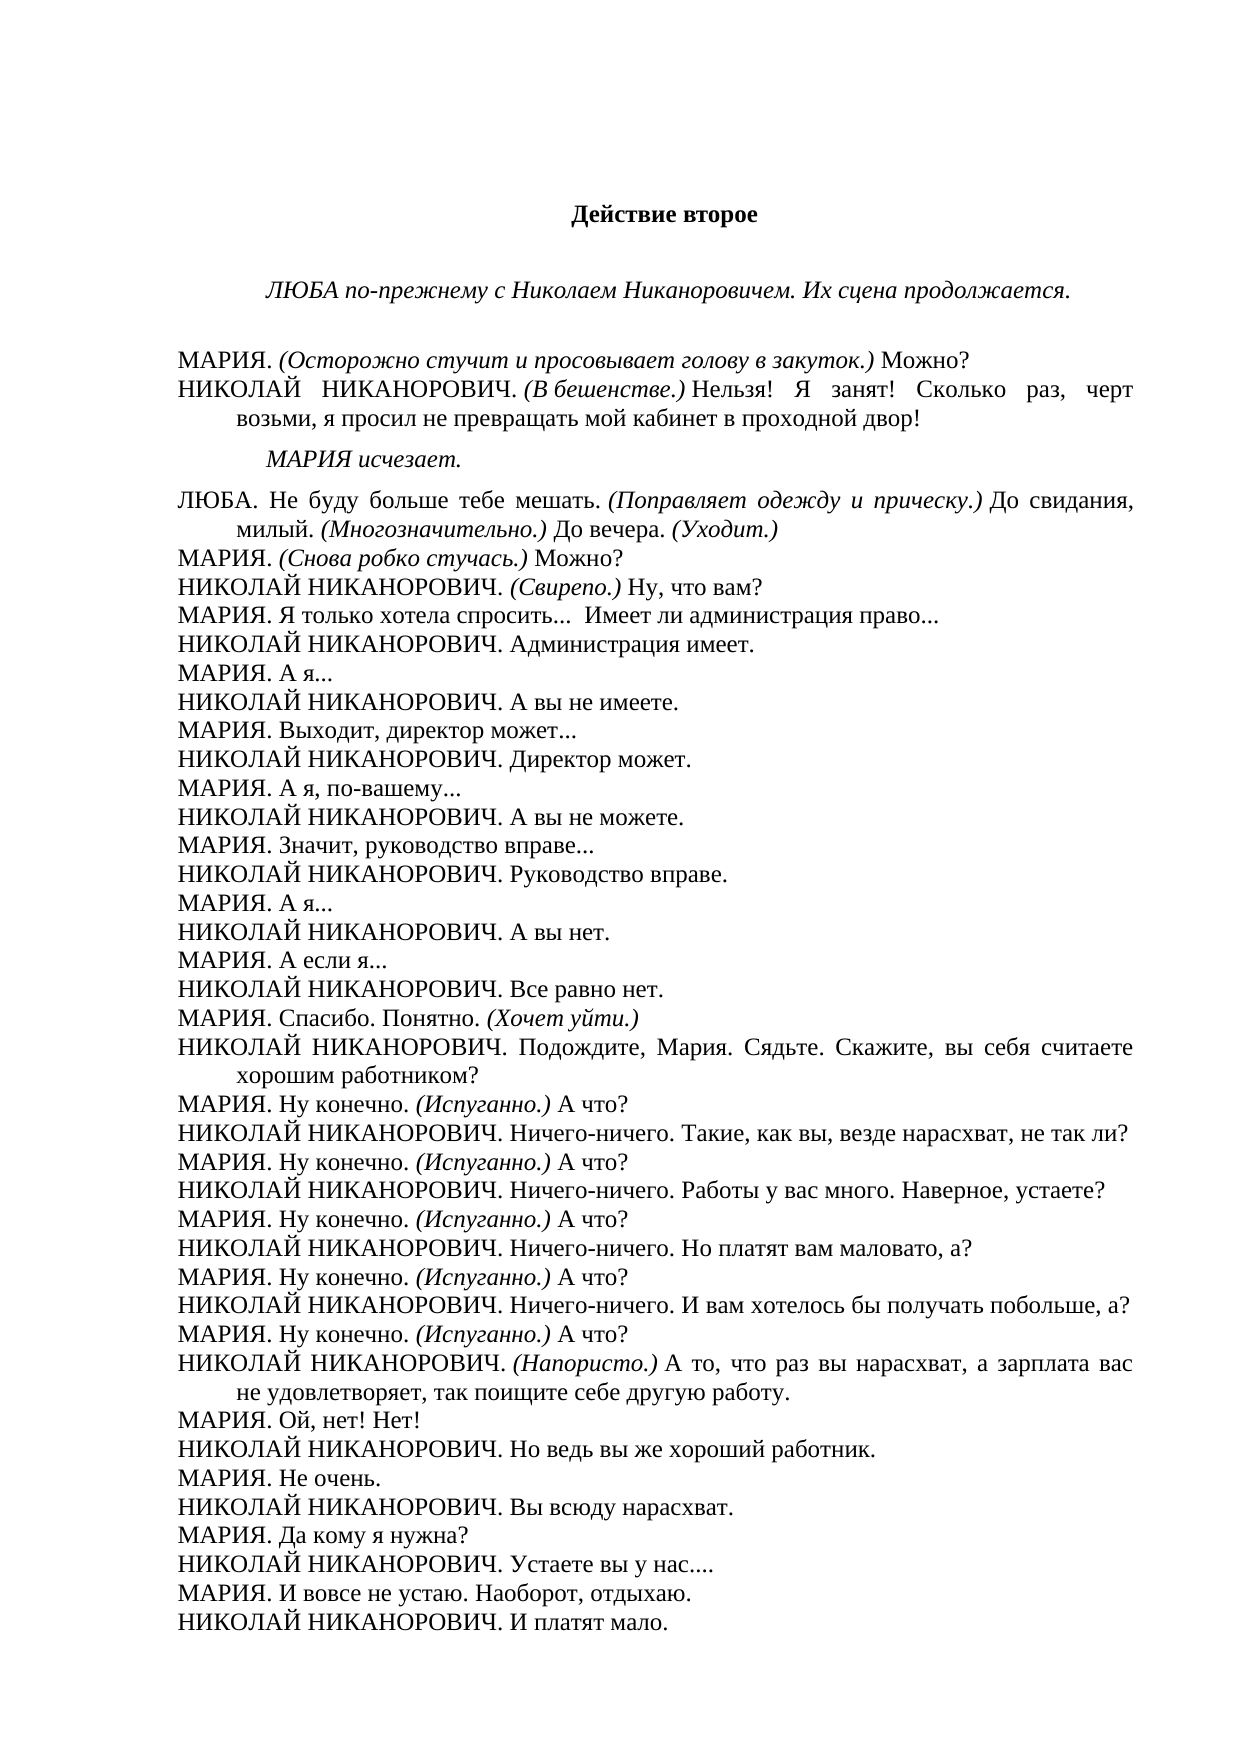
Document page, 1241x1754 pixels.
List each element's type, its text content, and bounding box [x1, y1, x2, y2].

text НИКОЛАЙ НИКАНОРОВИЧ. Подождите, Мария. Сядьте. Скажите, вы себя считаете хорошим работником? [177, 1032, 1134, 1089]
text МАРИЯ. Значит, руководство вправе... [177, 830, 1134, 859]
text НИКОЛАЙ НИКАНОРОВИЧ. Ничего-ничего. Такие, как вы, везде нарасхват, не так ли? [177, 1118, 1134, 1147]
text МАРИЯ. Ну конечно. (Испуганно.) А что? [177, 1262, 1134, 1290]
text НИКОЛАЙ НИКАНОРОВИЧ. Руководство вправе. [177, 859, 1134, 888]
text ЛЮБА. Не буду больше тебе мешать. (Поправляет одежду и прическу.) До свидания, милый. (Многозначительно.) До вечера. (Уходит.) [177, 485, 1134, 543]
text МАРИЯ. Ну конечно. (Испуганно.) А что? [177, 1147, 1134, 1175]
text МАРИЯ. Я только хотела спросить... Имеет ли администрация право... [177, 600, 1134, 629]
text МАРИЯ. Выходит, директор может... [177, 715, 1134, 744]
text МАРИЯ. Ну конечно. (Испуганно.) А что? [177, 1089, 1134, 1118]
text МАРИЯ. Спасибо. Понятно. (Хочет уйти.) [177, 1003, 1134, 1032]
text МАРИЯ. И вовсе не устаю. Наоборот, отдыхаю. [177, 1578, 1134, 1607]
text МАРИЯ. Да кому я нужна? [177, 1520, 1134, 1549]
text МАРИЯ. Не очень. [177, 1463, 1134, 1492]
text НИКОЛАЙ НИКАНОРОВИЧ. Директор может. [177, 744, 1134, 773]
text МАРИЯ. А я... [177, 888, 1134, 917]
text НИКОЛАЙ НИКАНОРОВИЧ. (Напористо.) А то, что раз вы нарасхват, а зарплата вас не удовлетворяет, так поищите себе другую работу. [177, 1348, 1134, 1405]
text НИКОЛАЙ НИКАНОРОВИЧ. Все равно нет. [177, 974, 1134, 1003]
text МАРИЯ. Ну конечно. (Испуганно.) А что? [177, 1319, 1134, 1348]
text НИКОЛАЙ НИКАНОРОВИЧ. Ничего-ничего. И вам хотелось бы получать побольше, а? [177, 1290, 1134, 1319]
text ЛЮБА по-прежнему с Николаем Никаноровичем. Их сцена продолжается. [236, 275, 1140, 304]
text НИКОЛАЙ НИКАНОРОВИЧ. Администрация имеет. [177, 629, 1134, 658]
text МАРИЯ. Ну конечно. (Испуганно.) А что? [177, 1204, 1134, 1233]
text НИКОЛАЙ НИКАНОРОВИЧ. А вы нет. [177, 917, 1134, 945]
text НИКОЛАЙ НИКАНОРОВИЧ. А вы не можете. [177, 802, 1134, 830]
text НИКОЛАЙ НИКАНОРОВИЧ. Устаете вы у нас.... [177, 1549, 1134, 1578]
text НИКОЛАЙ НИКАНОРОВИЧ. Ничего-ничего. Работы у вас много. Наверное, устаете? [177, 1175, 1134, 1204]
text НИКОЛАЙ НИКАНОРОВИЧ. Но ведь вы же хороший работник. [177, 1434, 1134, 1463]
text МАРИЯ. А если я... [177, 945, 1134, 974]
text НИКОЛАЙ НИКАНОРОВИЧ. Вы всюду нарасхват. [177, 1492, 1134, 1520]
text МАРИЯ. (Снова робко стучась.) Можно? [177, 543, 1134, 572]
text МАРИЯ. А я, по-вашему... [177, 773, 1134, 802]
text МАРИЯ исчезает. [236, 444, 1140, 473]
text НИКОЛАЙ НИКАНОРОВИЧ. (В бешенстве.) Нельзя! Я занят! Сколько раз, черт возьми, я просил не превращать мой кабинет в проходной двор! [177, 374, 1134, 432]
text НИКОЛАЙ НИКАНОРОВИЧ. (Свирепо.) Ну, что вам? [177, 572, 1134, 600]
text НИКОЛАЙ НИКАНОРОВИЧ. А вы не имеете. [177, 687, 1134, 715]
text МАРИЯ. А я... [177, 658, 1134, 687]
text НИКОЛАЙ НИКАНОРОВИЧ. Ничего-ничего. Но платят вам маловато, а? [177, 1233, 1134, 1262]
text НИКОЛАЙ НИКАНОРОВИЧ. И платят мало. [177, 1607, 1134, 1635]
text Действие второе [177, 199, 1152, 228]
text МАРИЯ. Ой, нет! Нет! [177, 1405, 1134, 1434]
text МАРИЯ. (Осторожно стучит и просовывает голову в закуток.) Можно? [177, 345, 1134, 374]
